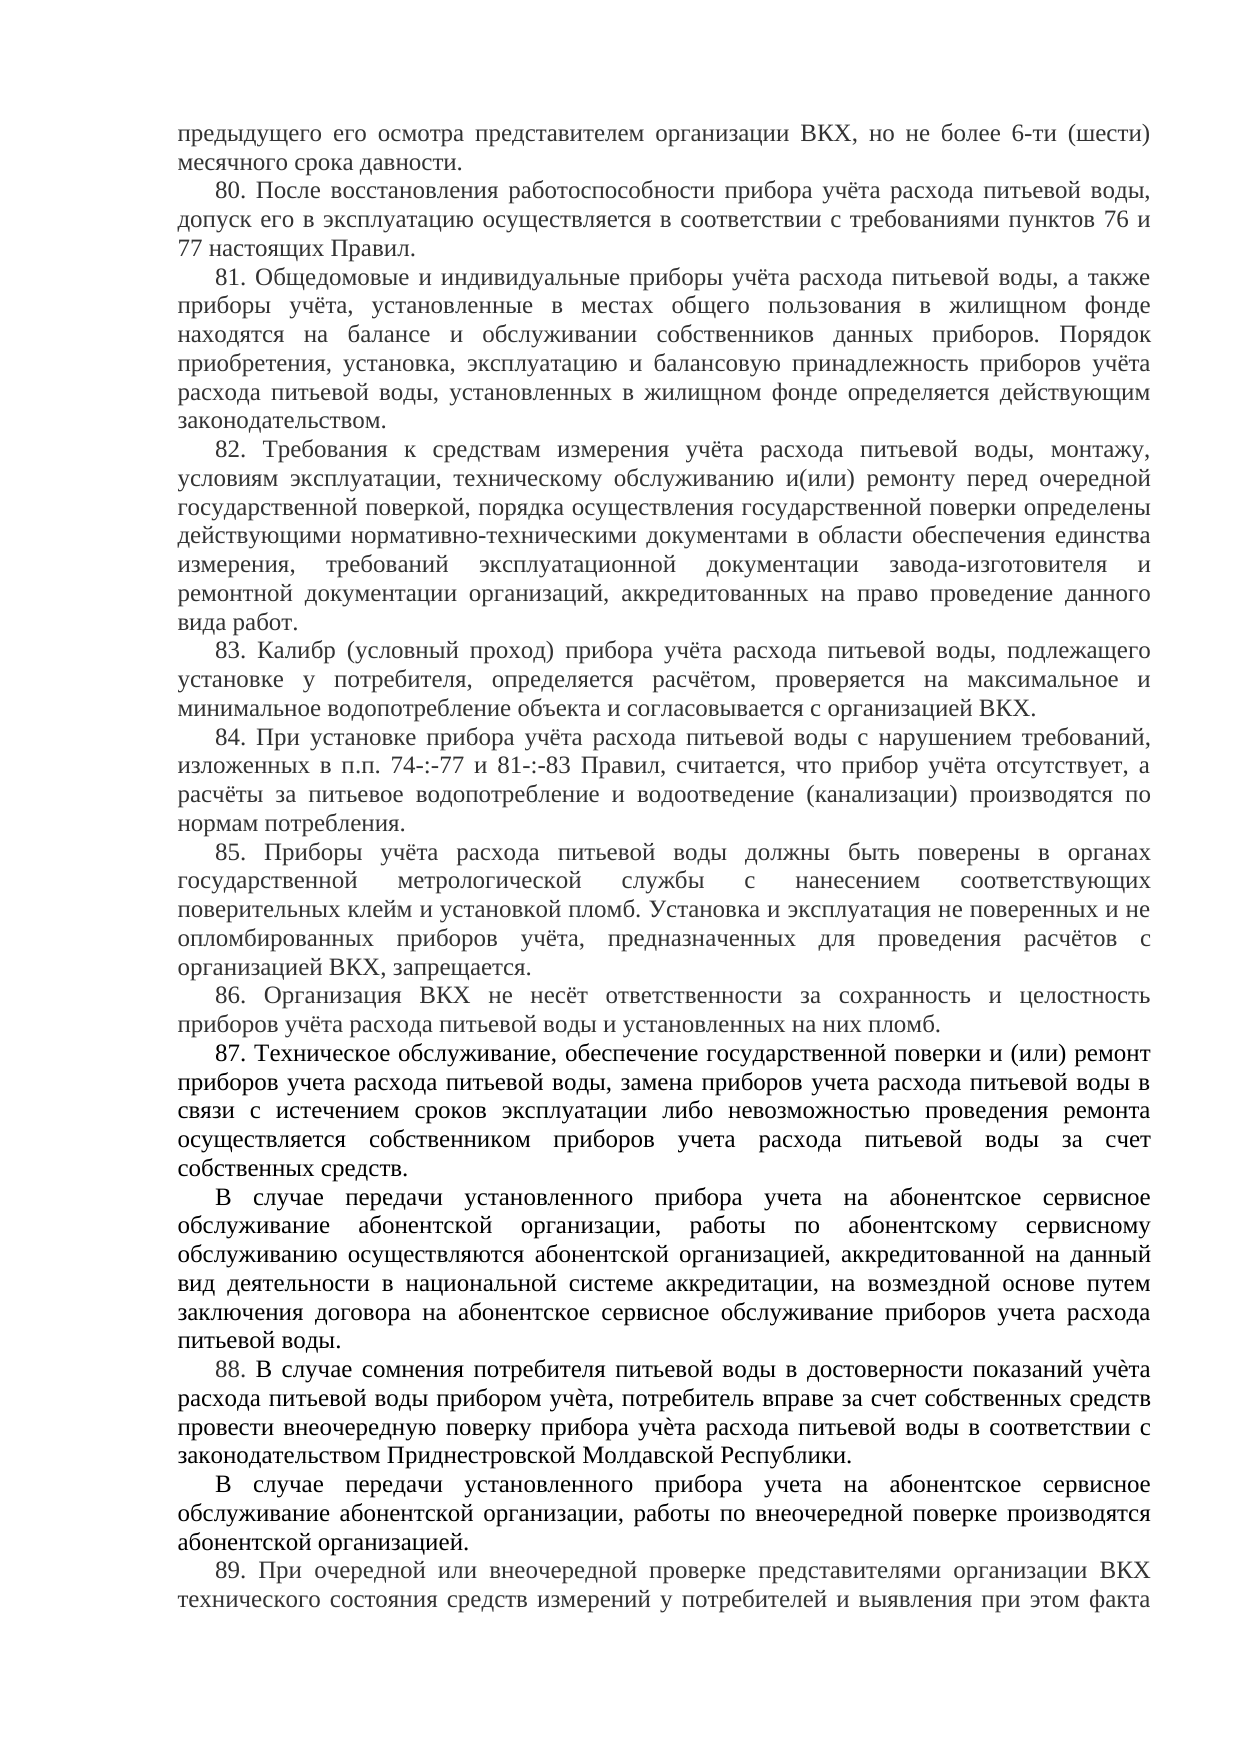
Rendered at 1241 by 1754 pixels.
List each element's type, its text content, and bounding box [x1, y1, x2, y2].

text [177, 1556, 1152, 1613]
text 84. При установке прибора учёта расхода питьевой воды с нарушением требований, изложенных в п.п. 74-:-77 и 81-:-83 Правил, считается, что прибор учёта отсутствует, а расчёты за питьевое водопотребление и водоотведение (канализации) производятся по нормам потребления. [177, 722, 1152, 837]
text В случае передачи установленного прибора учета на абонентское сервисное обслуживание абонентской организации, работы по абонентскому сервисному обслуживанию осуществляются абонентской организацией, аккредитованной на данный вид деятельности в национальной системе аккредитации, на возмездной основе путем заключения договора на абонентское сервисное обслуживание приборов учета расхода питьевой воды. [177, 1182, 1152, 1354]
text 86. Организация ВКХ не несёт ответственности за сохранность и целостность приборов учёта расхода питьевой воды и установленных на них пломб. [177, 981, 1152, 1038]
text 85. Приборы учёта расхода питьевой воды должны быть поверены в органах государственной метрологической службы с нанесением соответствующих поверительных клейм и установкой пломб. Установка и эксплуатация не поверенных и не опломбированных приборов учёта, предназначенных для проведения расчётов с организацией ВКХ, запрещается. [177, 837, 1152, 981]
text 88. В случае сомнения потребителя питьевой воды в достоверности показаний учѐта расхода питьевой воды прибором учѐта, потребитель вправе за счет собственных средств провести внеочередную поверку прибора учѐта расхода питьевой воды в соответствии с законодательством Приднестровской Молдавской Республики. [177, 1354, 1152, 1469]
text В случае передачи установленного прибора учета на абонентское сервисное обслуживание абонентской организации, работы по внеочередной поверке производятся абонентской организацией. [177, 1469, 1152, 1556]
text 87. Техническое обслуживание, обеспечение государственной поверки и (или) ремонт приборов учета расхода питьевой воды, замена приборов учета расхода питьевой воды в связи с истечением сроков эксплуатации либо невозможностью проведения ремонта осуществляется собственником приборов учета расхода питьевой воды за счет собственных средств. [177, 1038, 1152, 1182]
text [177, 118, 1152, 176]
text 80. После восстановления работоспособности прибора учёта расхода питьевой воды, допуск его в эксплуатацию осуществляется в соответствии с требованиями пунктов 76 и 77 настоящих Правил. [177, 176, 1152, 262]
text 81. Общедомовые и индивидуальные приборы учёта расхода питьевой воды, а также приборы учёта, установленные в местах общего пользования в жилищном фонде находятся на балансе и обслуживании собственников данных приборов. Порядок приобретения, установка, эксплуатацию и балансовую принадлежность приборов учёта расхода питьевой воды, установленных в жилищном фонде определяется действующим законодательством. [177, 262, 1152, 434]
text 82. Требования к средствам измерения учёта расхода питьевой воды, монтажу, условиям эксплуатации, техническому обслуживанию и(или) ремонту перед очередной государственной поверкой, порядка осуществления государственной поверки определены действующими нормативно-техническими документами в области обеспечения единства измерения, требований эксплуатационной документации завода-изготовителя и ремонтной документации организаций, аккредитованных на право проведение данного вида работ. [177, 434, 1152, 636]
text 83. Калибр (условный проход) прибора учёта расхода питьевой воды, подлежащего установке у потребителя, определяется расчётом, проверяется на максимальное и минимальное водопотребление объекта и согласовывается с организацией ВКХ. [177, 636, 1152, 722]
